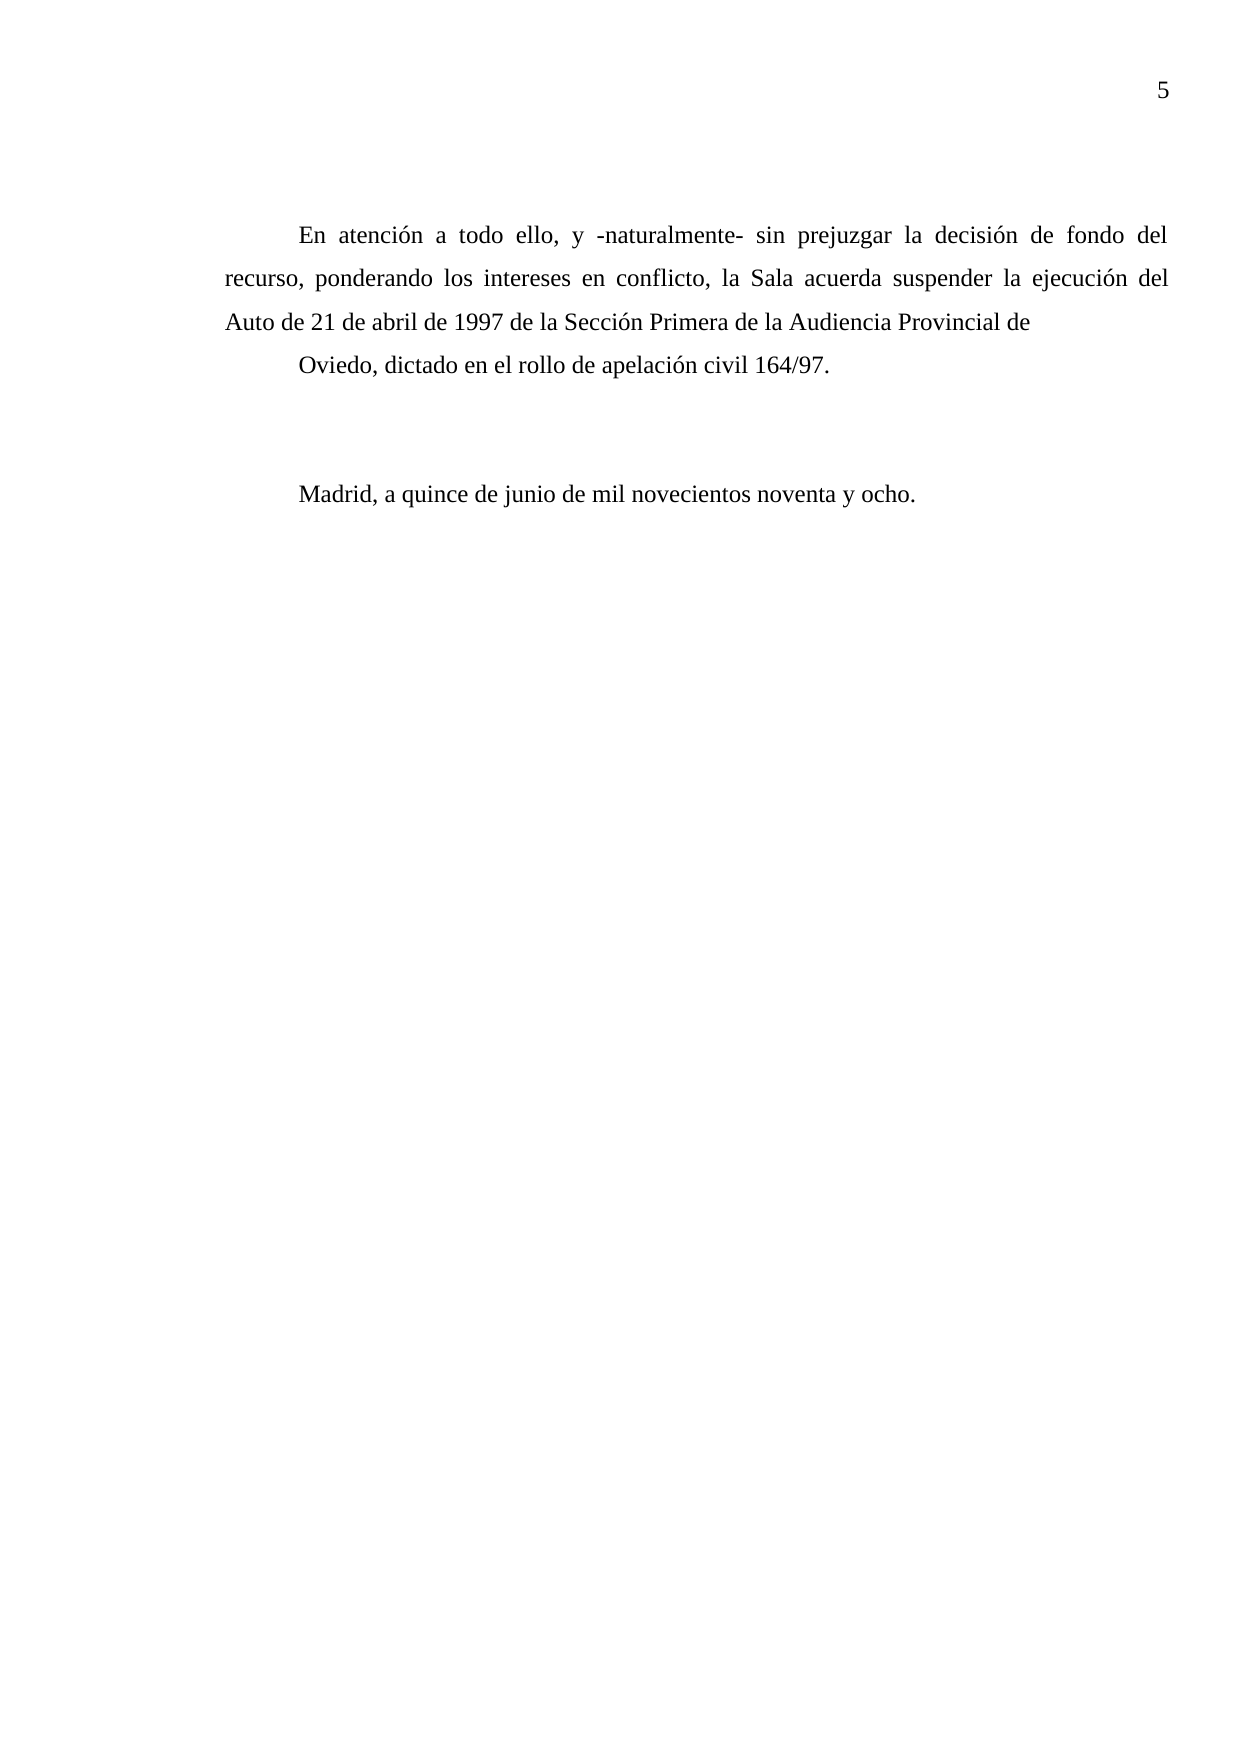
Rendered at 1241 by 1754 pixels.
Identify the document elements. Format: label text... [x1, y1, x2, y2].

text Oviedo, dictado en el rollo de apelación civil 164/97. [224, 350, 1169, 378]
text Madrid, a quince de junio de mil novecientos noventa y ocho. [224, 479, 1169, 508]
text En atención a todo ello, y -naturalmente- sin prejuzgar la decisión de fondo del recurso, ponderando los intereses en conflicto, la Sala acuerda suspender la ejecución del Auto de 21 de abril de 1997 de la Sección Primera de la Audiencia Provincial de [224, 220, 1169, 335]
